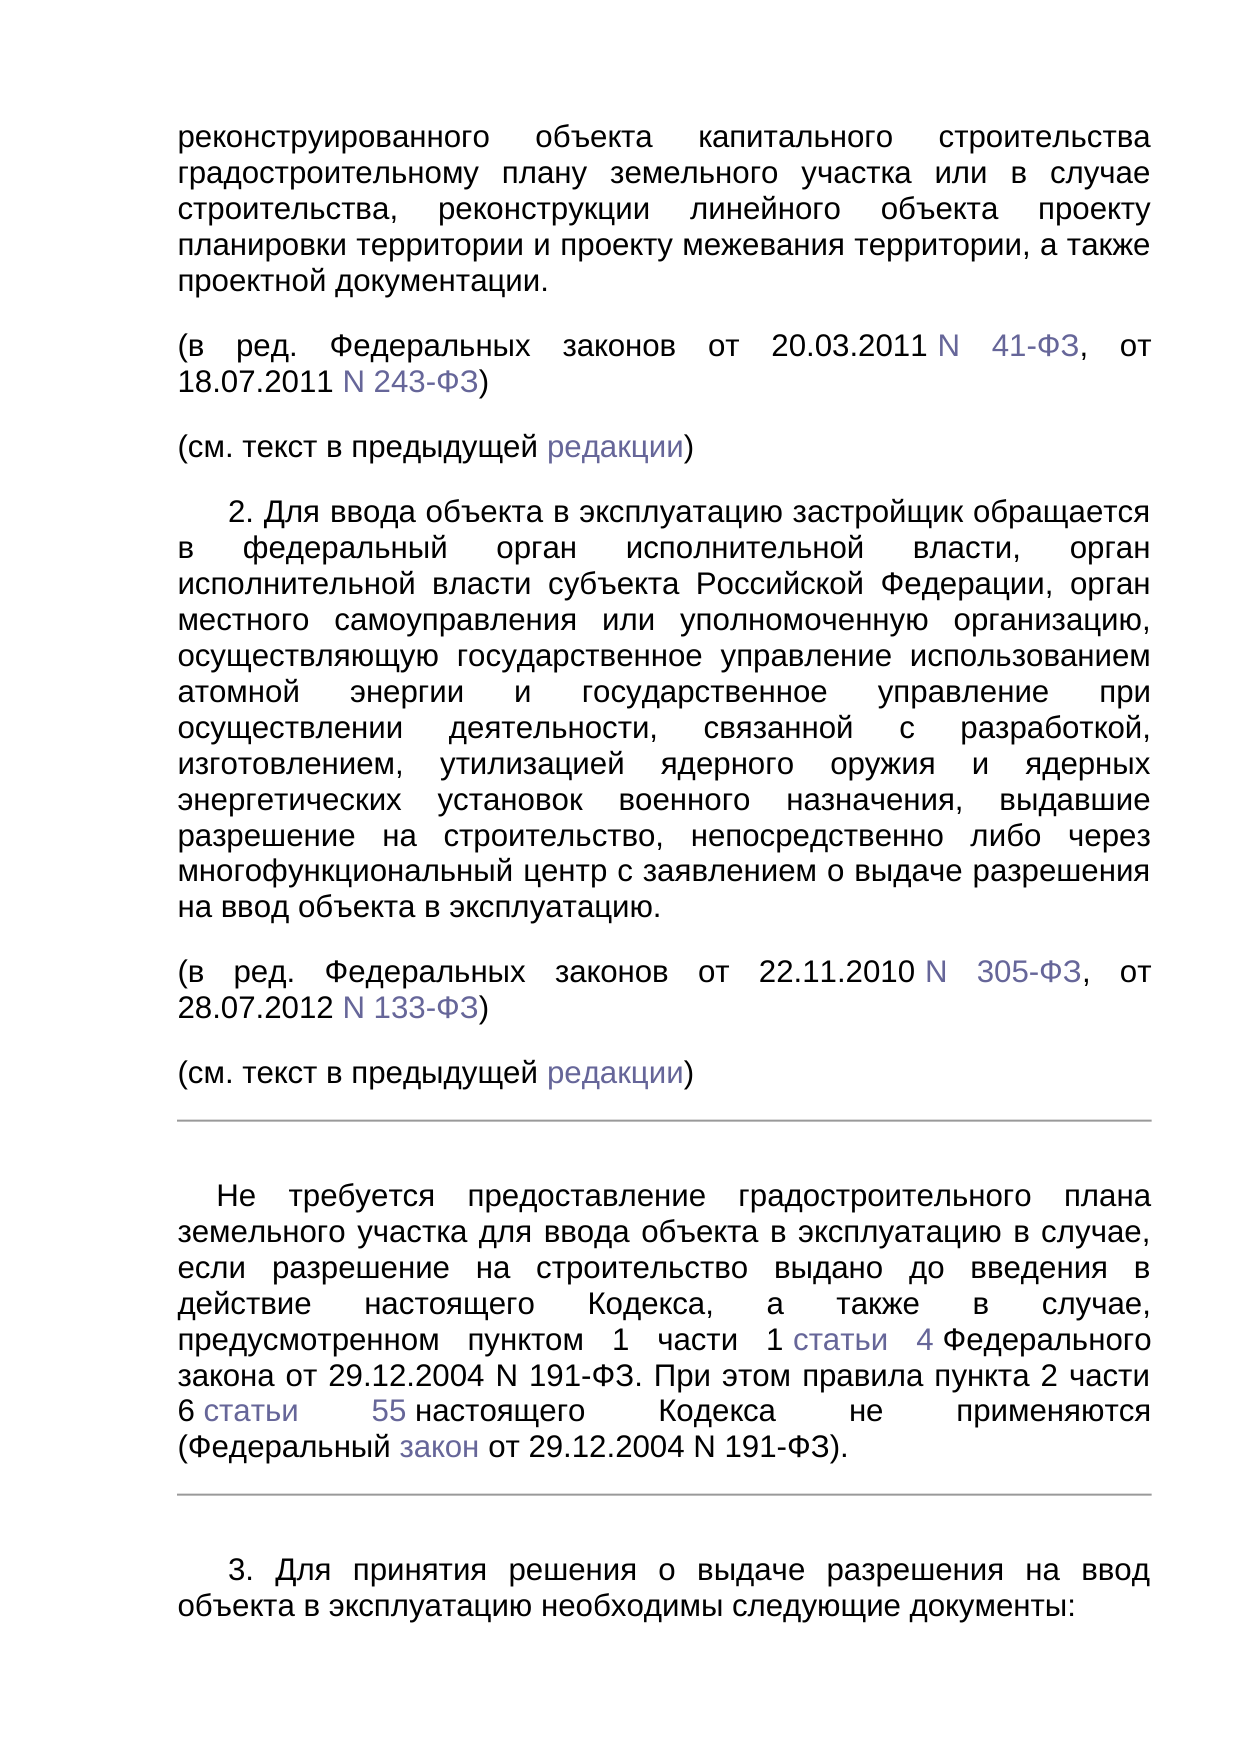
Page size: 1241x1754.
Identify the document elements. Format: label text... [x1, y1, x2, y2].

text (в ред. Федеральных законов от 22.11.2010 N 305-ФЗ, от 28.07.2012 N 133-ФЗ) [177, 953, 1152, 1025]
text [177, 118, 1152, 298]
text 2. Для ввода объекта в эксплуатацию застройщик обращается в федеральный орган исполнительной власти, орган исполнительной власти субъекта Российской Федерации, орган местного самоуправления или уполномоченную организацию, осуществляющую государственное управление использованием атомной энергии и государственное управление при осуществлении деятельности, связанной с разработкой, изготовлением, утилизацией ядерного оружия и ядерных энергетических установок военного назначения, выдавшие разрешение на строительство, непосредственно либо через многофункциональный центр с заявлением о выдаче разрешения на ввод объекта в эксплуатацию. [177, 493, 1152, 924]
text (см. текст в предыдущей редакции) [177, 1054, 1152, 1091]
text (см. текст в предыдущей редакции) [177, 428, 1152, 464]
text 3. Для принятия решения о выдаче разрешения на ввод объекта в эксплуатацию необходимы следующие документы: [177, 1551, 1152, 1623]
text (в ред. Федеральных законов от 20.03.2011 N 41-ФЗ, от 18.07.2011 N 243-ФЗ) [177, 327, 1152, 399]
text Не требуется предоставление градостроительного плана земельного участка для ввода объекта в эксплуатацию в случае, если разрешение на строительство выдано до введения в действие настоящего Кодекса, а также в случае, предусмотренном пунктом 1 части 1 статьи 4 Федерального закона от 29.12.2004 N 191-ФЗ. При этом правила пункта 2 части 6 статьи 55 настоящего Кодекса не применяются (Федеральный закон от 29.12.2004 N 191-ФЗ). [177, 1177, 1152, 1464]
